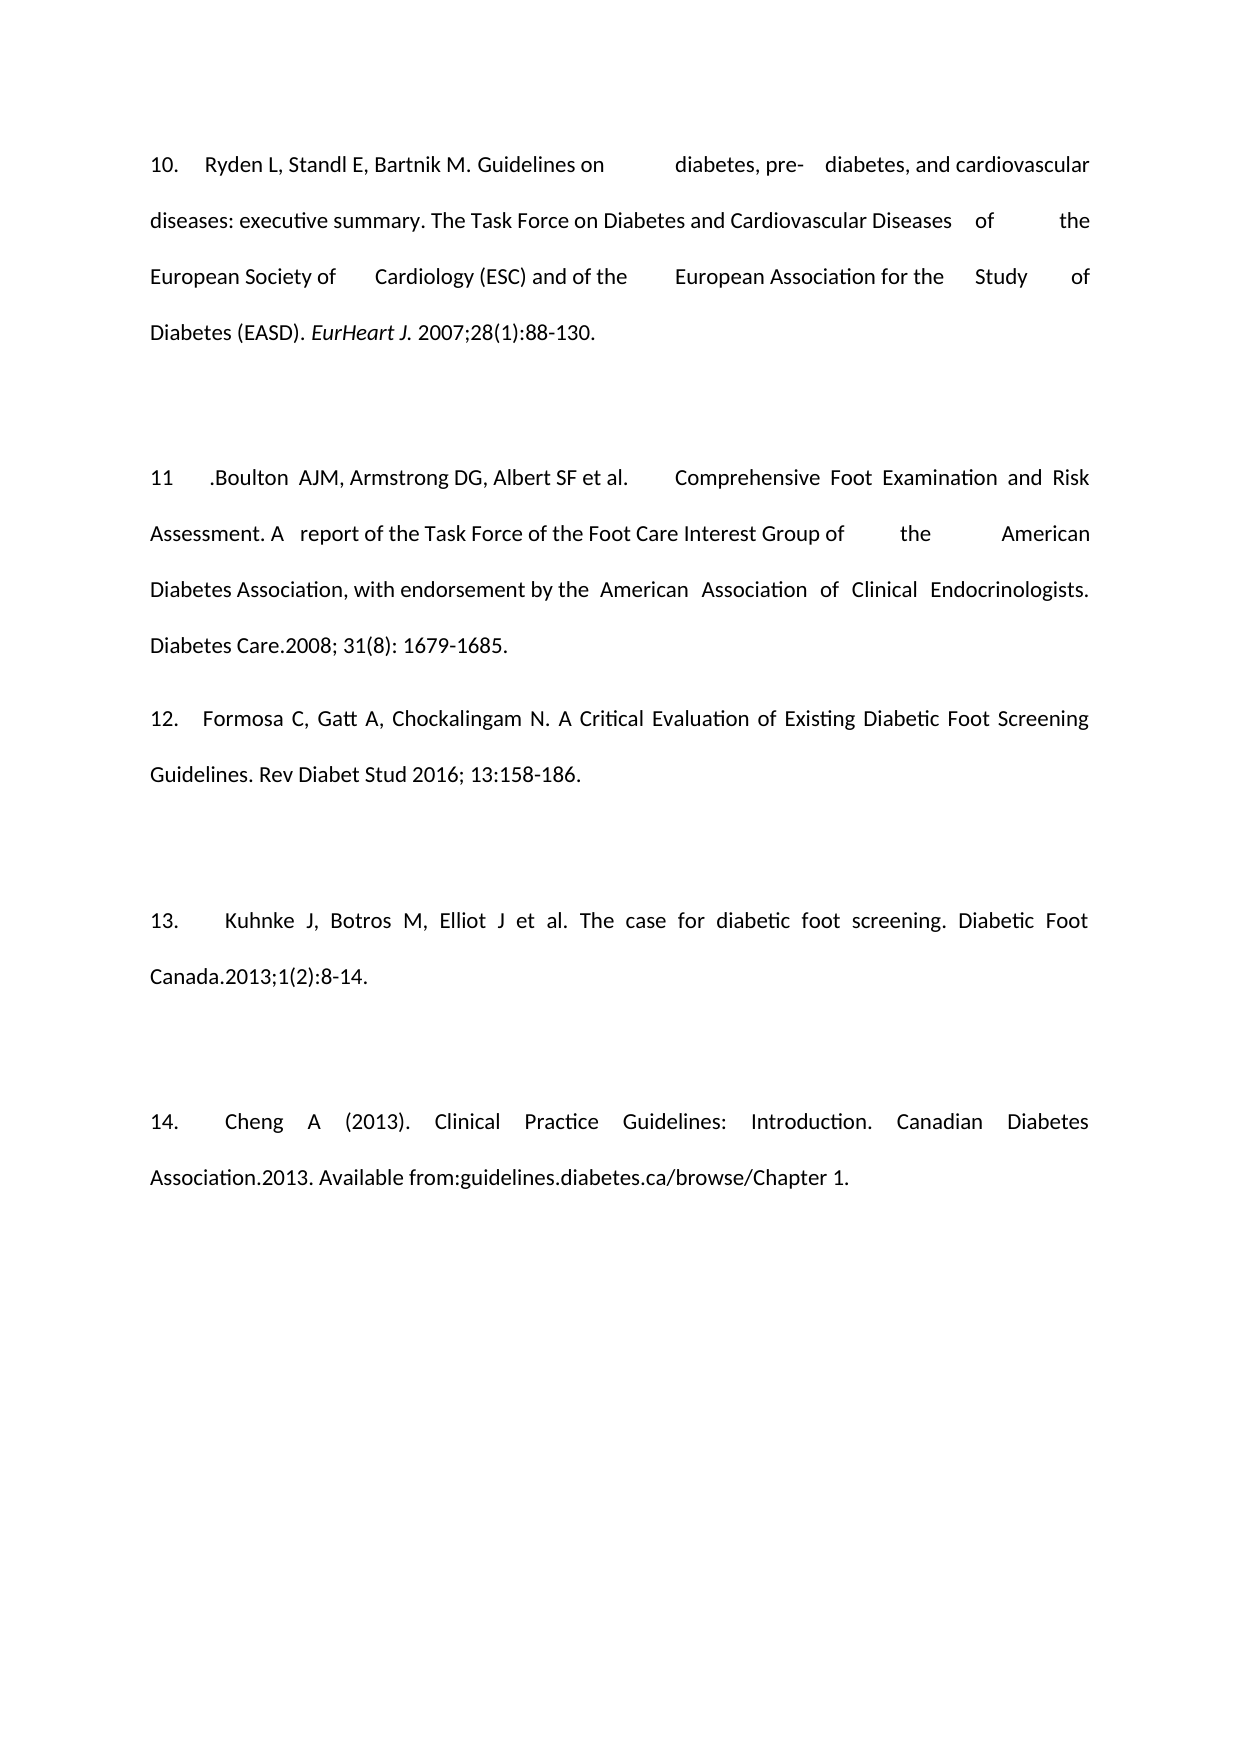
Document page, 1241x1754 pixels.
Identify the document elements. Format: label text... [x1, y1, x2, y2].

text 10. Ryden L, Standl E, Bartnik M. Guidelines on diabetes, pre- diabetes, and cardiovascular diseases: executive summary. The Task Force on Diabetes and Cardiovascular Diseases of the European Society of Cardiology (ESC) and of the European Association for the Study of Diabetes (EASD). EurHeart J. 2007;28(1):88-130. [150, 150, 1090, 346]
text 14. Cheng A (2013). Clinical Practice Guidelines: Introduction. Canadian Diabetes Association.2013. Available from:guidelines.diabetes.ca/browse/Chapter 1. [150, 1135, 1090, 1191]
text 12. Formosa C, Gatt A, Chockalingam N. A Critical Evaluation of Existing Diabetic Foot Screening Guidelines. Rev Diabet Stud 2016; 13:158-186. [150, 704, 1090, 788]
text 13. Kuhnke J, Botros M, Elliot J et al. The case for diabetic foot screening. Diabetic Foot Canada.2013;1(2):8-14. [150, 906, 1090, 990]
text 11 .Boulton AJM, Armstrong DG, Albert SF et al. Comprehensive Foot Examination and Risk Assessment. A report of the Task Force of the Foot Care Interest Group of the American Diabetes Association, with endorsement by the American Association of Clinical Endocrinologists. Diabetes Care.2008; 31(8): 1679-1685. [150, 463, 1090, 660]
